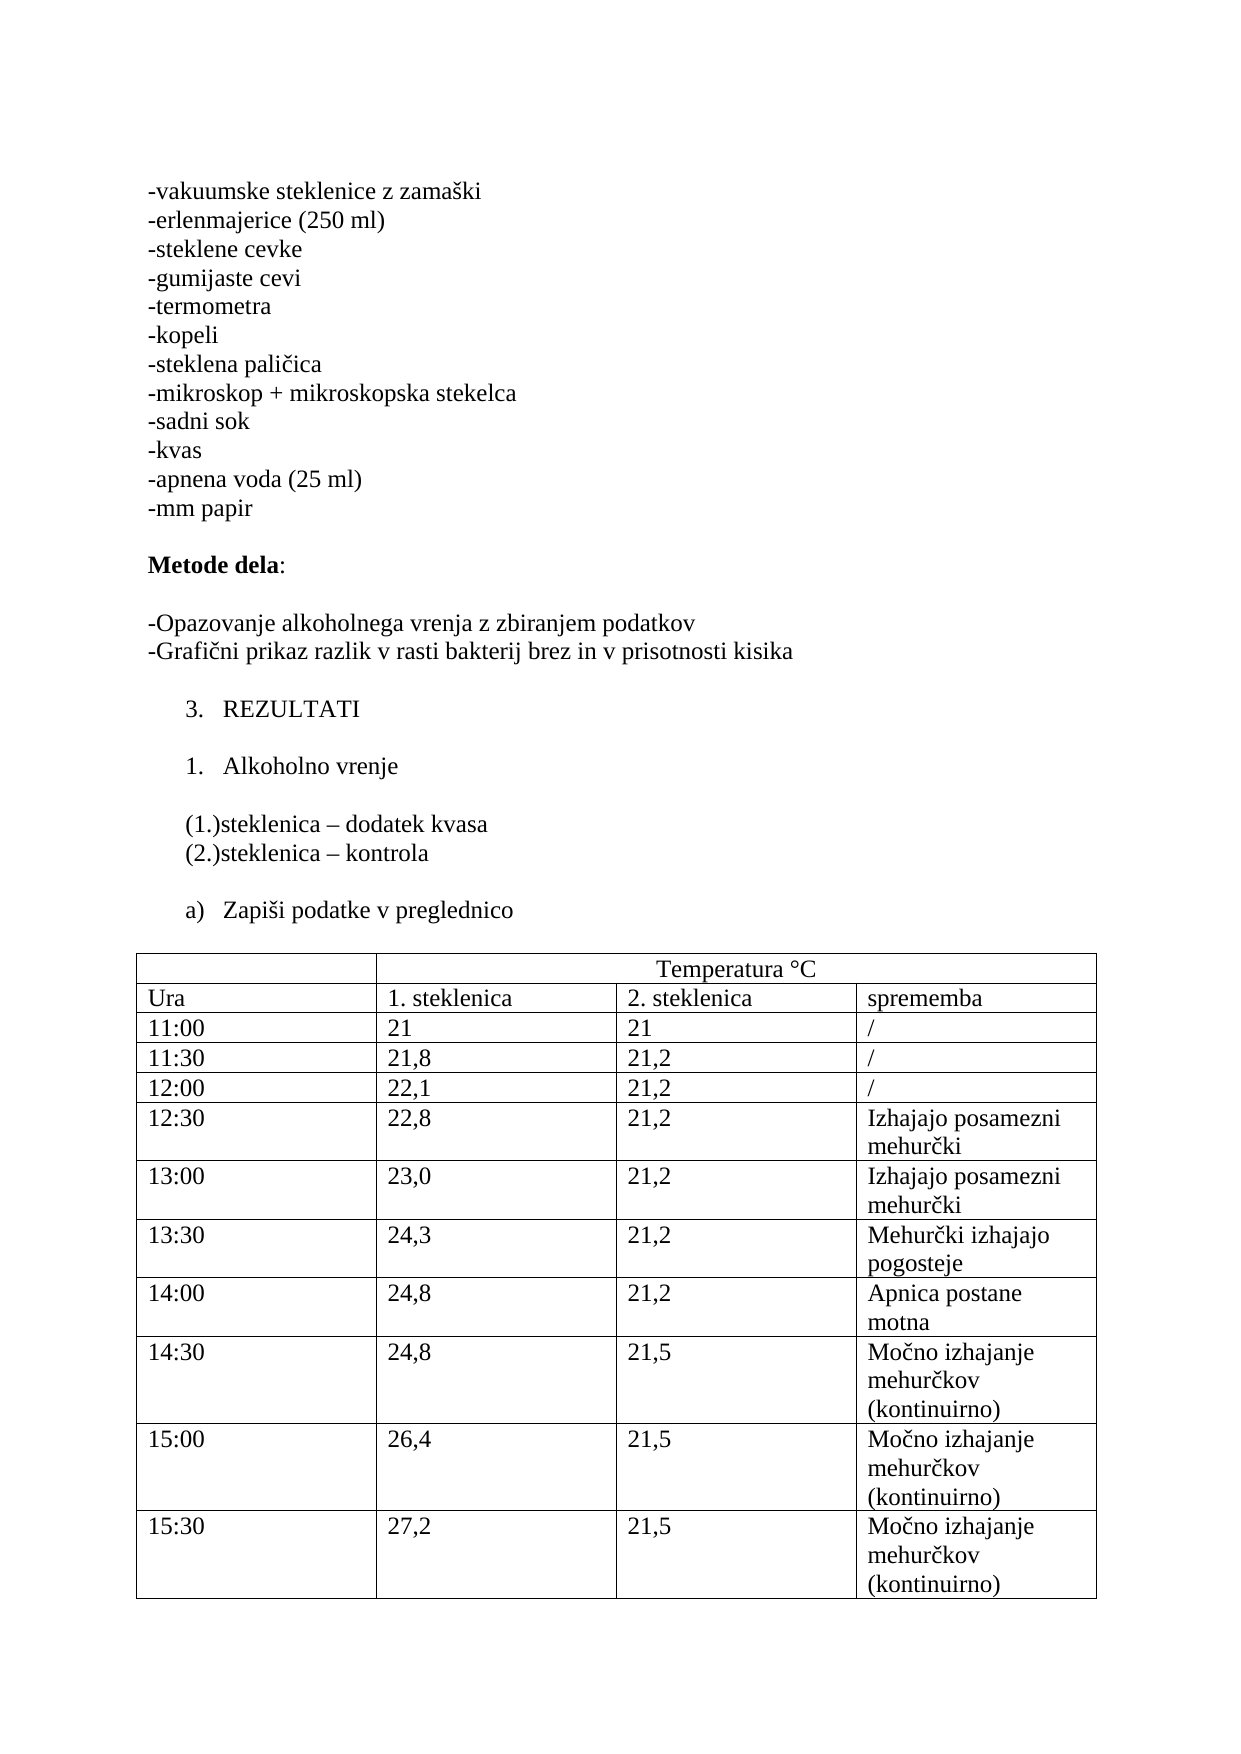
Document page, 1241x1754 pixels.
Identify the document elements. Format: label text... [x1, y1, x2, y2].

table_cell 21,8 [377, 1043, 616, 1072]
table_cell 21,5 [617, 1424, 856, 1510]
table_cell 14:00 [137, 1278, 376, 1336]
list REZULTATI [185, 694, 1087, 723]
text (2.)steklenica – kontrola [185, 838, 1087, 866]
table_cell 24,3 [377, 1220, 616, 1277]
table_cell 2. steklenica [617, 984, 856, 1012]
table_cell 21,2 [617, 1220, 856, 1277]
table_cell 21,2 [617, 1103, 856, 1160]
table_cell 21,5 [617, 1337, 856, 1423]
table_cell / [857, 1073, 1096, 1102]
table_cell 24,8 [377, 1278, 616, 1336]
table_cell 21 [617, 1013, 856, 1042]
list Alkoholno vrenje [185, 751, 1087, 780]
text -gumijaste cevi [148, 263, 1087, 291]
table_cell 15:30 [137, 1511, 376, 1598]
table_cell 22,8 [377, 1103, 616, 1160]
table_cell 27,2 [377, 1511, 616, 1598]
table_cell 21 [377, 1013, 616, 1042]
table_cell 22,1 [377, 1073, 616, 1102]
text -vakuumske steklenice z zamaški [148, 176, 1087, 205]
table_cell 21,2 [617, 1161, 856, 1219]
table_cell 26,4 [377, 1424, 616, 1510]
table_cell / [857, 1043, 1096, 1072]
text -kopeli [148, 320, 1087, 349]
table_cell Izhajajo posamezni mehurčki [857, 1161, 1096, 1219]
table_cell 23,0 [377, 1161, 616, 1219]
text -mm papir [148, 493, 1087, 521]
list Zapiši podatke v preglednico [185, 895, 1087, 924]
text -steklena paličica [148, 349, 1087, 378]
text -Grafični prikaz razlik v rasti bakterij brez in v prisotnosti kisika [148, 636, 1087, 665]
table_cell 11:30 [137, 1043, 376, 1072]
table_header Temperatura °C [377, 954, 1096, 982]
table_cell Izhajajo posamezni mehurčki [857, 1103, 1096, 1160]
table_header [137, 954, 376, 982]
table_cell 11:00 [137, 1013, 376, 1042]
table_cell 14:30 [137, 1337, 376, 1423]
table_cell Apnica postane motna [857, 1278, 1096, 1336]
text -Opazovanje alkoholnega vrenja z zbiranjem podatkov [148, 608, 1087, 636]
table_cell 13:00 [137, 1161, 376, 1219]
table_cell 1. steklenica [377, 984, 616, 1012]
table_cell 12:00 [137, 1073, 376, 1102]
table_cell / [857, 1013, 1096, 1042]
text -erlenmajerice (250 ml) [148, 205, 1087, 234]
table_cell Močno izhajanje mehurčkov (kontinuirno) [857, 1424, 1096, 1510]
table_cell Ura [137, 984, 376, 1012]
text Metode dela: [148, 550, 1087, 579]
table_cell sprememba [857, 984, 1096, 1012]
table_cell 24,8 [377, 1337, 616, 1423]
table_cell 21,2 [617, 1278, 856, 1336]
table_cell 21,5 [617, 1511, 856, 1598]
text -sadni sok [148, 406, 1087, 435]
table_cell Mehurčki izhajajo pogosteje [857, 1220, 1096, 1277]
table_cell 21,2 [617, 1073, 856, 1102]
text -steklene cevke [148, 234, 1087, 263]
table_cell 15:00 [137, 1424, 376, 1510]
table_cell Močno izhajanje mehurčkov (kontinuirno) [857, 1337, 1096, 1423]
text -mikroskop + mikroskopska stekelca [148, 378, 1087, 406]
table_cell 13:30 [137, 1220, 376, 1277]
text -kvas [148, 435, 1087, 464]
table_cell 21,2 [617, 1043, 856, 1072]
table_cell 12:30 [137, 1103, 376, 1160]
table_cell Močno izhajanje mehurčkov (kontinuirno) [857, 1511, 1096, 1598]
text -apnena voda (25 ml) [148, 464, 1087, 493]
text -termometra [148, 291, 1087, 320]
text (1.)steklenica – dodatek kvasa [185, 809, 1087, 838]
